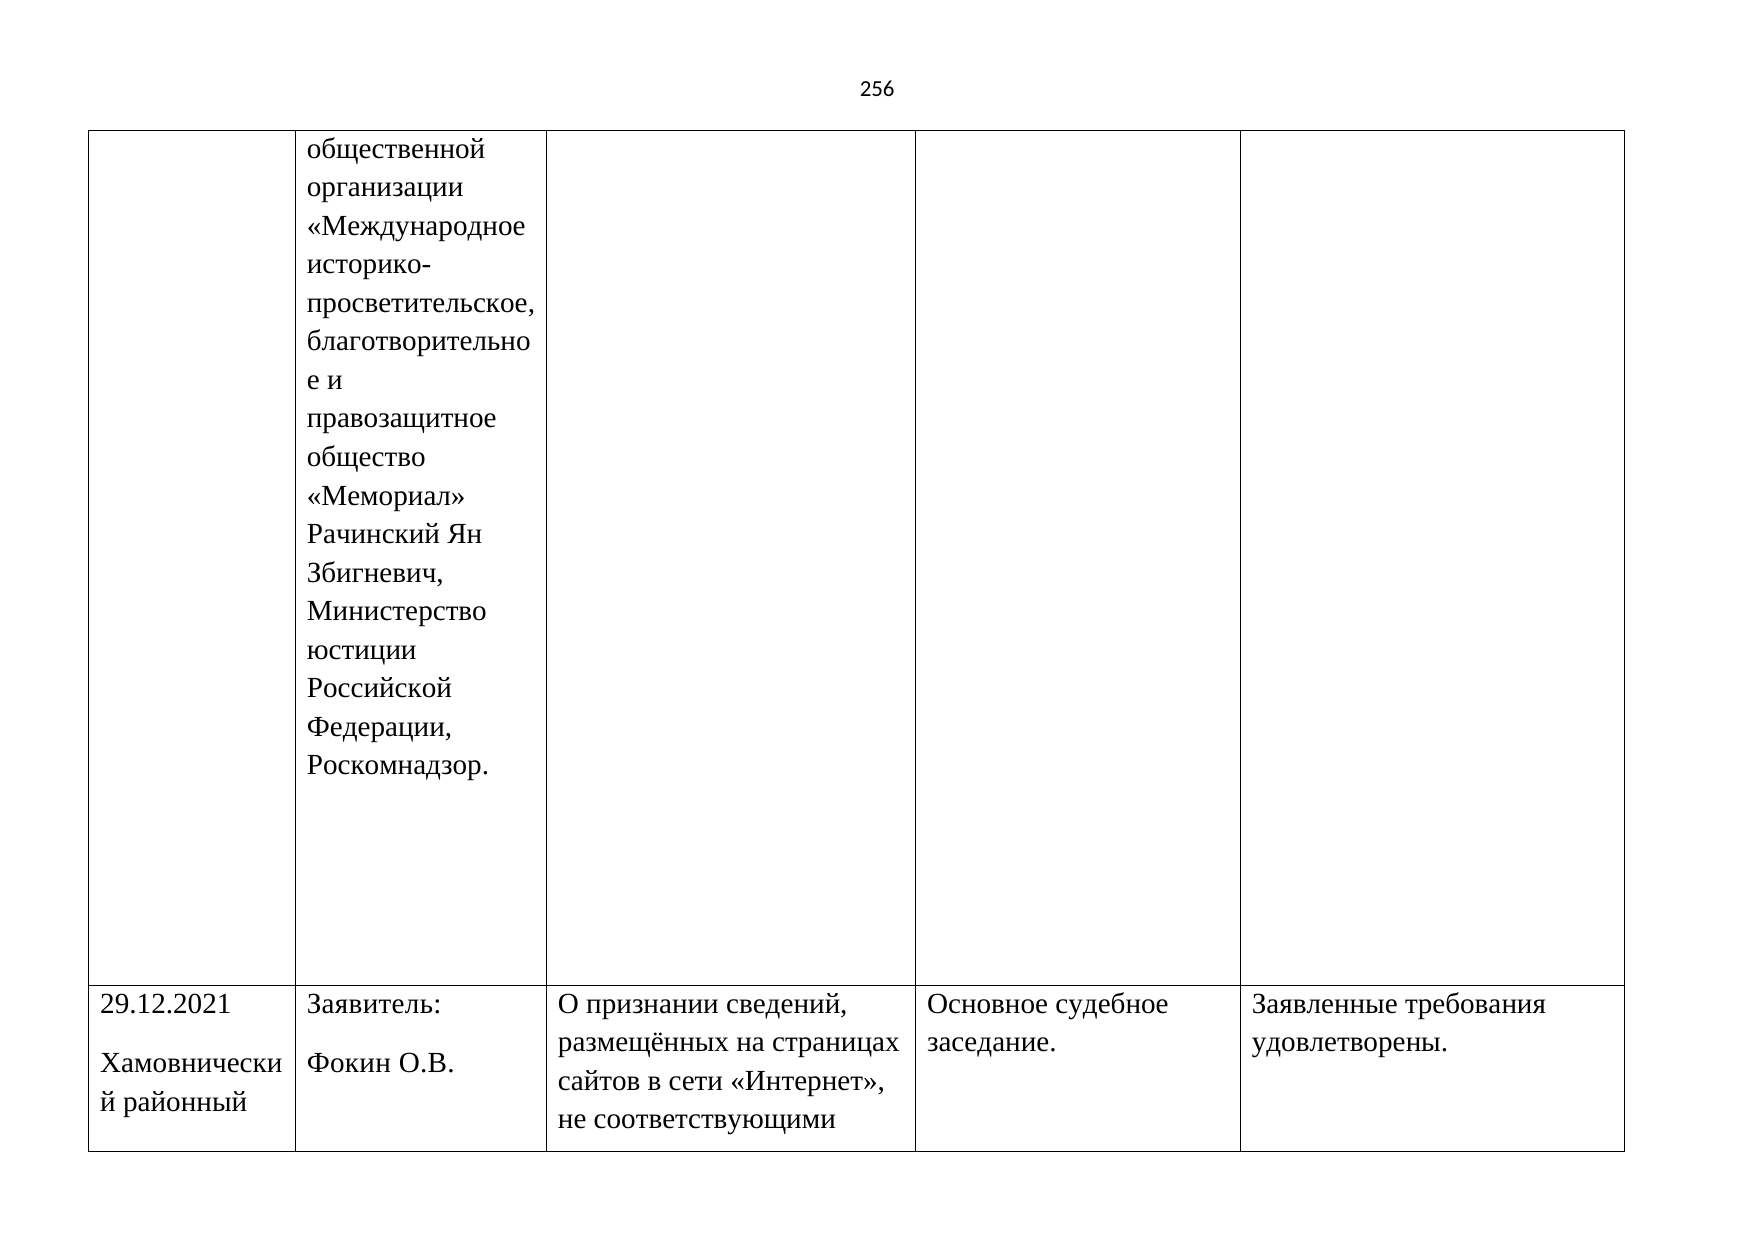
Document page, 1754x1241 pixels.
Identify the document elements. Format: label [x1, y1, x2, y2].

table_cell [89, 986, 295, 1151]
table_cell [547, 986, 915, 1151]
table_cell [296, 986, 546, 1151]
table_cell [547, 131, 915, 985]
table_cell [916, 986, 1240, 1151]
table_cell [1241, 131, 1624, 985]
table_cell [916, 131, 1240, 985]
table_cell [89, 131, 295, 985]
table_cell [296, 131, 546, 985]
table_cell [1241, 986, 1624, 1151]
